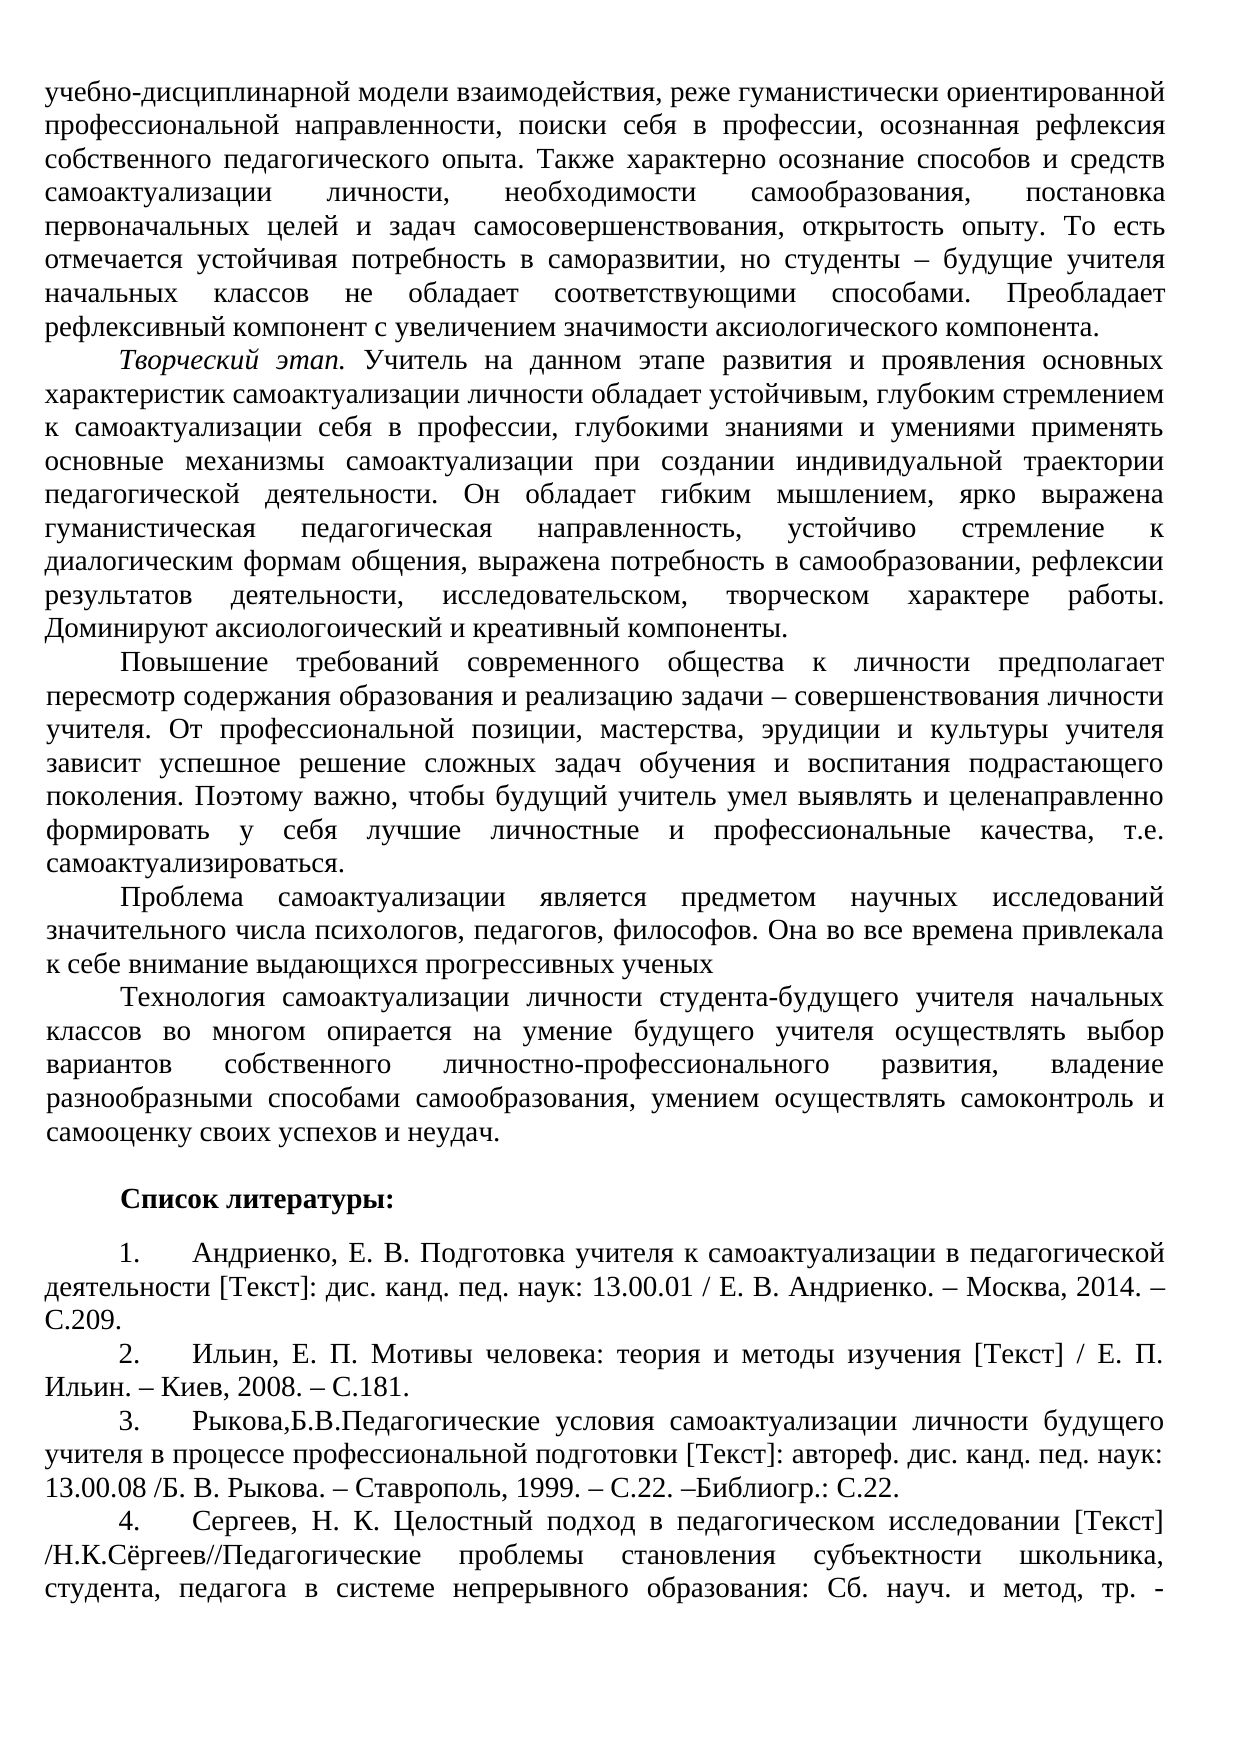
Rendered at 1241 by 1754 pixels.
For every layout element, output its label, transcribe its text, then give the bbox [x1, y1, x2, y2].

text Технология самоактуализации личности студента-будущего учителя начальных классов во многом опирается на умение будущего учителя осуществлять выбор вариантов собственного личностно-профессионального развития, владение разнообразными способами самообразования, умением осуществлять самоконтроль и самооценку своих успехов и неудач. [46, 979, 1165, 1147]
text Творческий этап. Учитель на данном этапе развития и проявления основных характеристик самоактуализации личности обладает устойчивым, глубоким стремлением к самоактуализации себя в профессии, глубокими знаниями и умениями применять основные механизмы самоактуализации при создании индивидуальной траектории педагогической деятельности. Он обладает гибким мышлением, ярко выражена гуманистическая педагогическая направленность, устойчиво стремление к диалогическим формам общения, выражена потребность в самообразовании, рефлексии результатов деятельности, исследовательском, творческом характере работы. Доминируют аксиологоический и креативный компоненты. [44, 342, 1165, 644]
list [44, 1503, 1165, 1604]
list Андриенко, Е. В. Подготовка учителя к самоактуализации в педагогической деятельности [Текст]: дис. канд. пед. наук: 13.00.01 / Е. В. Андриенко. – Москва, 2014. – С.209. [44, 1235, 1166, 1336]
text Список литературы: [46, 1181, 1165, 1214]
list Рыкова,Б.В.Педагогические условия самоактуализации личности будущего учителя в процессе профессиональной подготовки [Текст]: автореф. дис. канд. пед. наук: 13.00.08 /Б. В. Рыкова. – Ставрополь, 1999. – С.22. –Библиогр.: С.22. [44, 1403, 1165, 1503]
text Повышение требований современного общества к личности предполагает пересмотр содержания образования и реализацию задачи – совершенствования личности учителя. От профессиональной позиции, мастерства, эрудиции и культуры учителя зависит успешное решение сложных задач обучения и воспитания подрастающего поколения. Поэтому важно, чтобы будущий учитель умел выявлять и целенаправленно формировать у себя лучшие личностные и профессиональные качества, т.е. самоактуализироваться. [46, 644, 1165, 879]
list Ильин, Е. П. Мотивы человека: теория и методы изучения [Текст] / Е. П. Ильин. – Киев, 2008. – С.181. [44, 1336, 1165, 1403]
text Проблема самоактуализации является предметом научных исследований значительного числа психологов, педагогов, философов. Она во все времена привлекала к себе внимание выдающихся прогрессивных ученых [46, 879, 1165, 979]
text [44, 74, 1166, 342]
